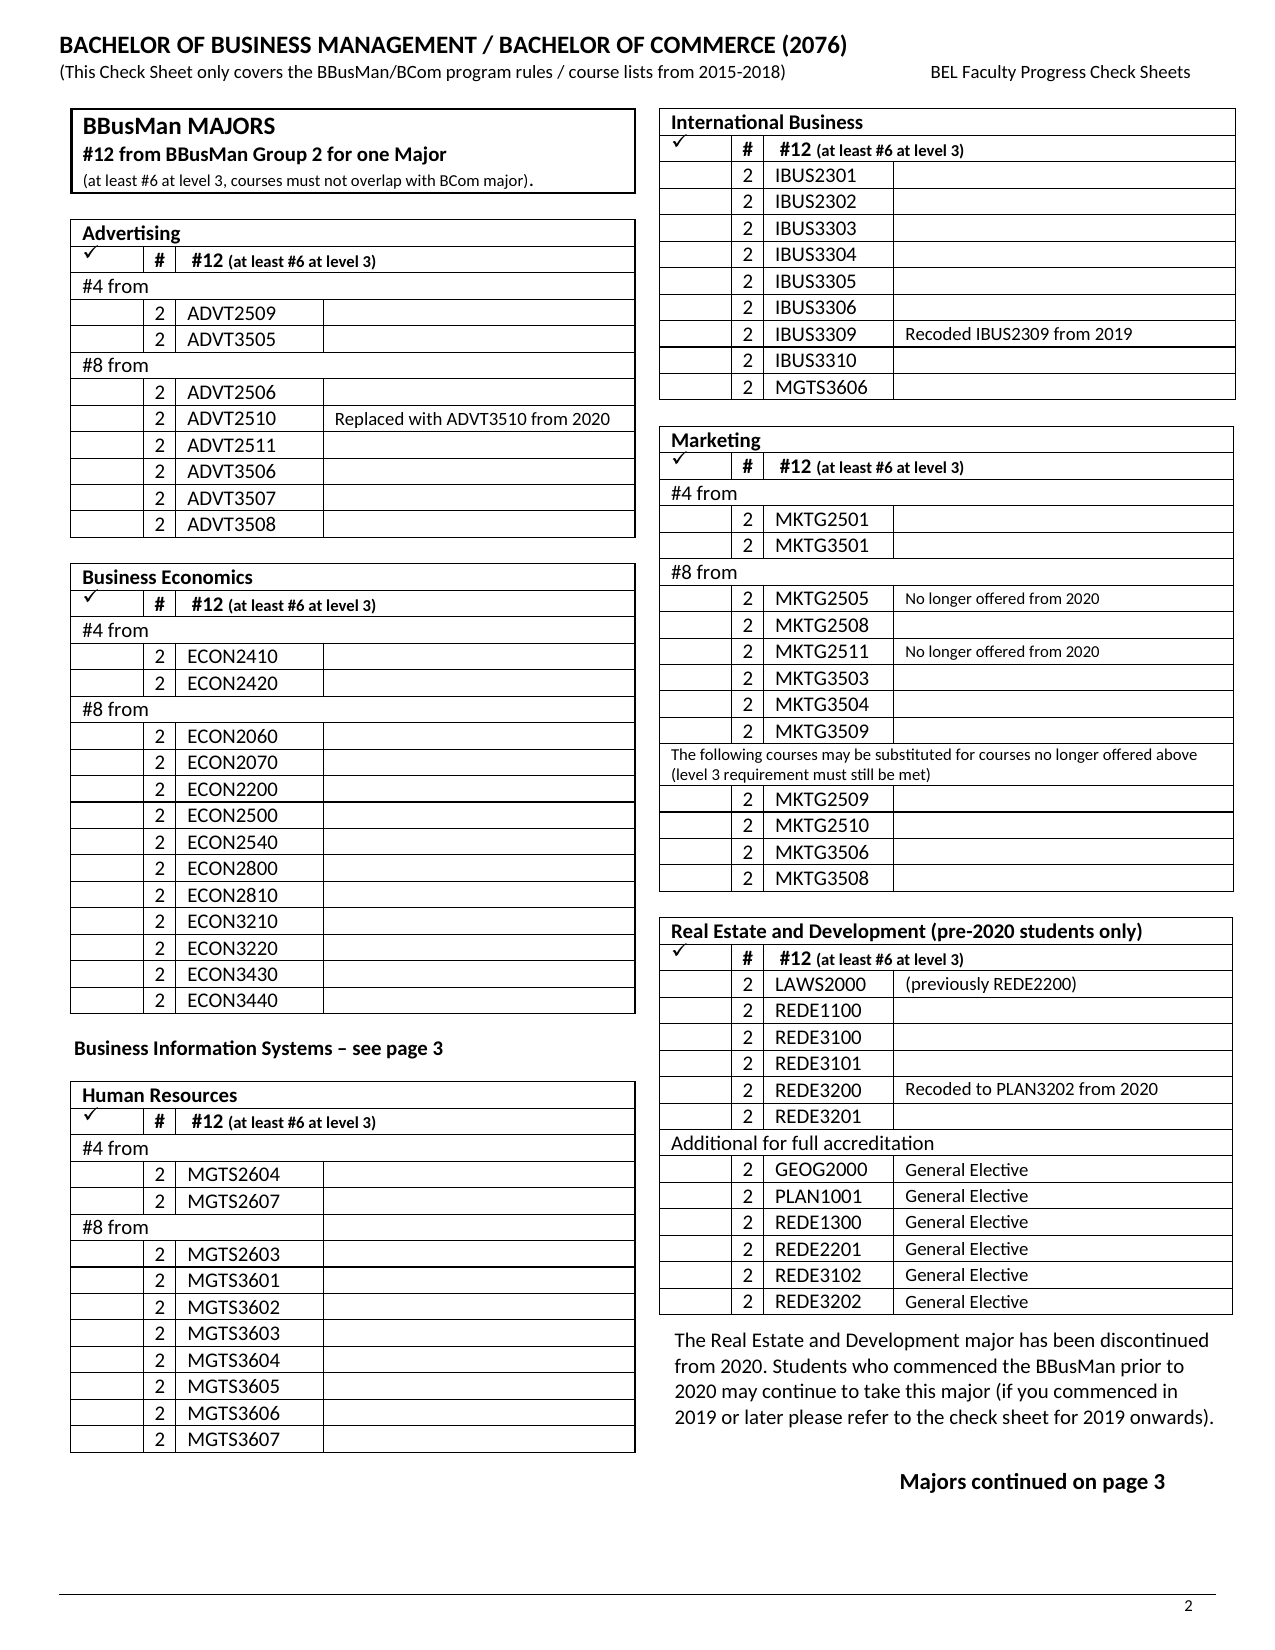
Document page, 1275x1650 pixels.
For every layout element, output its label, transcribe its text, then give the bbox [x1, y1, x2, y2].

table_cell [324, 1162, 634, 1187]
table_cell [894, 1051, 1232, 1076]
table_cell [660, 665, 731, 690]
table_cell IBUS3309 [764, 321, 893, 346]
table_cell 2 [732, 348, 763, 373]
table_cell 2 [732, 691, 763, 717]
table_cell [660, 162, 731, 188]
table_cell 2 [732, 1236, 763, 1261]
table_cell [324, 1215, 634, 1240]
table_cell 2 [732, 215, 763, 241]
table_cell 2 [732, 242, 763, 267]
table_cell [71, 723, 143, 748]
table_header Advertising [71, 220, 634, 246]
table_cell IBUS2301 [764, 162, 893, 188]
table_cell IBUS3304 [764, 242, 893, 267]
table_cell [894, 998, 1232, 1023]
table_header International Business [660, 109, 1235, 135]
table_cell [660, 506, 731, 532]
table_cell [71, 326, 143, 352]
table_cell ADVT2509 [176, 300, 323, 325]
table_cell [660, 453, 731, 479]
table_cell #8 from [71, 1215, 323, 1240]
table_cell [71, 379, 143, 404]
table_cell [894, 786, 1233, 811]
table_cell MGTS2604 [176, 1162, 323, 1187]
table_cell [660, 586, 731, 611]
table_cell [660, 786, 731, 811]
table_cell 2 [144, 1162, 175, 1187]
table_cell [71, 300, 143, 325]
table_cell 2 [732, 786, 763, 811]
table_cell [660, 1104, 731, 1129]
table_cell [894, 1024, 1232, 1049]
table_cell [660, 533, 731, 558]
table_cell [71, 1188, 143, 1213]
table_cell [324, 1426, 634, 1452]
table_cell [660, 691, 731, 717]
table_cell MGTS3605 [176, 1373, 323, 1399]
table_cell [71, 591, 143, 616]
table_cell ECON2500 [176, 803, 323, 828]
table_cell 2 [144, 1320, 175, 1346]
table_cell # [732, 453, 763, 479]
table_cell 2 [144, 988, 175, 1013]
table_cell [324, 988, 634, 1013]
table_cell [71, 1400, 143, 1425]
table_cell [894, 242, 1235, 267]
table_cell #4 from [71, 617, 634, 643]
table_cell [71, 1268, 143, 1293]
table_cell #4 from [71, 273, 634, 299]
table_cell 2 [732, 1183, 763, 1208]
table_cell [324, 432, 634, 457]
table_cell MKTG3508 [764, 865, 893, 891]
table_cell 2 [144, 723, 175, 748]
table_cell REDE2201 [764, 1236, 893, 1261]
table_cell MKTG2510 [764, 813, 893, 838]
table_cell [660, 321, 731, 346]
table_header BBusMan MAJORS #12 from BBusMan Group 2 for one Major (at least #6 at level 3, courses must not overlap with BCom major). [73, 110, 634, 192]
table_cell [71, 1294, 143, 1319]
table_cell [71, 1320, 143, 1346]
table_cell #12 (at least #6 at level 3) [176, 247, 634, 272]
table_cell #8 from [660, 559, 1233, 584]
table_cell [660, 1209, 731, 1235]
table_cell #12 (at least #6 at level 3) [764, 453, 1233, 479]
table_cell # [732, 945, 763, 970]
table_cell [71, 1373, 143, 1399]
table_cell 2 [732, 189, 763, 214]
table_cell IBUS3305 [764, 268, 893, 293]
table_header Business Economics [71, 564, 634, 590]
table_cell 2 [144, 935, 175, 960]
table_cell 2 [144, 670, 175, 696]
table_cell 2 [732, 813, 763, 838]
table_cell [894, 268, 1235, 293]
table_cell [324, 803, 634, 828]
table_cell REDE1300 [764, 1209, 893, 1235]
table_cell [894, 839, 1233, 864]
table_cell [71, 247, 143, 272]
table_cell [71, 935, 143, 960]
table_cell 2 [732, 268, 763, 293]
table_cell No longer offered from 2020 [894, 586, 1233, 611]
table_cell [71, 485, 143, 510]
table_cell 2 [144, 1426, 175, 1452]
table_cell 2 [732, 718, 763, 743]
table_cell # [732, 136, 763, 161]
table_cell MGTS3602 [176, 1294, 323, 1319]
table_cell [324, 1294, 634, 1319]
table_cell ECON3430 [176, 961, 323, 987]
table_cell MKTG3506 [764, 839, 893, 864]
table_cell 2 [732, 506, 763, 532]
table_cell [324, 326, 634, 352]
table_cell [894, 1104, 1232, 1129]
table_cell (previously REDE2200) [894, 971, 1232, 997]
table_cell [660, 1024, 731, 1049]
table_cell 2 [732, 533, 763, 558]
table_cell ECON2060 [176, 723, 323, 748]
table_cell 2 [144, 855, 175, 881]
table_cell 2 [144, 750, 175, 775]
table_cell [324, 1320, 634, 1346]
table_cell ECON2070 [176, 750, 323, 775]
table_cell [894, 865, 1233, 891]
table_cell IBUS3306 [764, 295, 893, 320]
table_cell 2 [732, 321, 763, 346]
table_cell IBUS3303 [764, 215, 893, 241]
table_cell [894, 374, 1235, 399]
table_cell [660, 1289, 731, 1314]
table_cell MGTS3604 [176, 1347, 323, 1372]
table_cell MGTS2607 [176, 1188, 323, 1213]
table_cell 2 [144, 511, 175, 537]
table_cell [660, 839, 731, 864]
table_cell #12 (at least #6 at level 3) [764, 945, 1232, 970]
table_cell 2 [732, 1262, 763, 1288]
table_cell # [144, 1109, 175, 1134]
table_cell [324, 961, 634, 987]
table_cell 2 [144, 459, 175, 484]
table_cell ECON2410 [176, 644, 323, 669]
table_cell [71, 511, 143, 537]
table_cell [71, 1347, 143, 1372]
table_cell 2 [144, 432, 175, 457]
table_cell [324, 1373, 634, 1399]
table_cell General Elective [894, 1236, 1232, 1261]
table_cell No longer offered from 2020 [894, 639, 1233, 664]
table_cell MKTG3504 [764, 691, 893, 717]
table_cell 2 [144, 644, 175, 669]
table_cell MKTG2509 [764, 786, 893, 811]
table_cell #12 (at least #6 at level 3) [764, 136, 1235, 161]
table_cell REDE3201 [764, 1104, 893, 1129]
table_cell MKTG3503 [764, 665, 893, 690]
table_cell 2 [144, 1241, 175, 1266]
table_cell ADVT3506 [176, 459, 323, 484]
table_cell REDE3200 [764, 1077, 893, 1102]
table_cell [71, 406, 143, 431]
table_cell [894, 691, 1233, 717]
table_cell General Elective [894, 1156, 1232, 1182]
table_cell MGTS3606 [764, 374, 893, 399]
table_cell [894, 533, 1233, 558]
table_cell [660, 971, 731, 997]
table_cell [660, 639, 731, 664]
table_cell [660, 189, 731, 214]
table_header Marketing [660, 427, 1233, 452]
table_cell [71, 803, 143, 828]
table_cell [660, 268, 731, 293]
table_cell [324, 300, 634, 325]
table_cell [894, 348, 1235, 373]
table_cell [71, 908, 143, 934]
table_cell [324, 1241, 634, 1266]
table_header Human Resources [71, 1082, 634, 1108]
table_cell 2 [732, 665, 763, 690]
table_cell 2 [144, 908, 175, 934]
table_cell [894, 162, 1235, 188]
table_cell [324, 935, 634, 960]
table_cell [894, 506, 1233, 532]
table_cell MGTS3603 [176, 1320, 323, 1346]
table_cell 2 [732, 295, 763, 320]
table_cell General Elective [894, 1209, 1232, 1235]
table_cell 2 [144, 406, 175, 431]
table_cell [324, 1400, 634, 1425]
table_cell [660, 136, 731, 161]
table_cell [324, 1188, 634, 1213]
table_cell [71, 1426, 143, 1452]
table_cell ECON2810 [176, 882, 323, 907]
table_cell [71, 855, 143, 881]
table_cell [894, 215, 1235, 241]
table_cell ECON3220 [176, 935, 323, 960]
table_cell [324, 829, 634, 854]
table_cell [71, 1241, 143, 1266]
table_cell MKTG2505 [764, 586, 893, 611]
table_cell [324, 379, 634, 404]
table_cell PLAN1001 [764, 1183, 893, 1208]
table_cell MKTG2508 [764, 612, 893, 637]
table_cell [660, 718, 731, 743]
table_cell 2 [732, 865, 763, 891]
table_cell [71, 1109, 143, 1134]
table_cell [324, 1347, 634, 1372]
table_cell [894, 295, 1235, 320]
table_cell # [144, 247, 175, 272]
table_cell REDE3102 [764, 1262, 893, 1288]
table_cell 2 [144, 1294, 175, 1319]
table_cell [894, 665, 1233, 690]
table_cell [660, 998, 731, 1023]
table_cell ECON3210 [176, 908, 323, 934]
table_cell ECON2200 [176, 776, 323, 801]
table_cell ECON2540 [176, 829, 323, 854]
table_cell [660, 813, 731, 838]
table_cell [660, 865, 731, 891]
table_cell MKTG2501 [764, 506, 893, 532]
table_cell [71, 988, 143, 1013]
table_cell [894, 813, 1233, 838]
table_cell 2 [732, 971, 763, 997]
table_cell [324, 1268, 634, 1293]
table_cell REDE3101 [764, 1051, 893, 1076]
table_cell ADVT2506 [176, 379, 323, 404]
table_cell [660, 215, 731, 241]
table_cell #8 from [71, 353, 634, 378]
table_cell [660, 242, 731, 267]
table_cell ADVT2510 [176, 406, 323, 431]
table_cell [71, 882, 143, 907]
table_cell 2 [144, 882, 175, 907]
table_cell [324, 908, 634, 934]
table_header Real Estate and Development (pre-2020 students only) [660, 918, 1232, 944]
table_cell Recoded IBUS2309 from 2019 [894, 321, 1235, 346]
table_cell [660, 1077, 731, 1102]
table_cell 2 [144, 485, 175, 510]
table_cell [894, 612, 1233, 637]
table_cell [71, 1162, 143, 1187]
text Business Information Systems – see page 3 [74, 1035, 601, 1060]
table_cell General Elective [894, 1183, 1232, 1208]
table_cell 2 [732, 162, 763, 188]
table_cell [660, 348, 731, 373]
table_cell ADVT3507 [176, 485, 323, 510]
table_cell [324, 459, 634, 484]
table_cell [71, 961, 143, 987]
table_cell 2 [144, 379, 175, 404]
table_cell REDE3202 [764, 1289, 893, 1314]
table_cell [660, 1236, 731, 1261]
table_cell 2 [732, 374, 763, 399]
table_cell 2 [732, 998, 763, 1023]
table_cell #4 from [71, 1135, 634, 1161]
table_cell [660, 1156, 731, 1182]
table_cell [660, 1051, 731, 1076]
table_cell ECON3440 [176, 988, 323, 1013]
table_cell [324, 485, 634, 510]
table_cell Recoded to PLAN3202 from 2020 [894, 1077, 1232, 1102]
table_cell MKTG3501 [764, 533, 893, 558]
table_cell 2 [732, 1104, 763, 1129]
table_cell IBUS3310 [764, 348, 893, 373]
table_cell # [144, 591, 175, 616]
table_cell #8 from [71, 697, 634, 722]
table_cell [324, 855, 634, 881]
table_cell 2 [144, 776, 175, 801]
table_cell [71, 776, 143, 801]
table_cell [324, 776, 634, 801]
table_cell [324, 511, 634, 537]
table_cell 2 [732, 1051, 763, 1076]
table_cell 2 [732, 1209, 763, 1235]
table_cell ADVT3508 [176, 511, 323, 537]
table_cell [660, 1183, 731, 1208]
table_cell 2 [732, 1077, 763, 1102]
table_cell 2 [144, 1373, 175, 1399]
text The Real Estate and Development major has been discontinued from 2020. Students who commenced the BBusMan prior to 2020 may continue to take this major (if you commenced in 2019 or later please refer to the check sheet for 2019 onwards). [674, 1328, 1216, 1429]
table_cell General Elective [894, 1262, 1232, 1288]
table_cell #4 from [660, 480, 1233, 505]
table_cell IBUS2302 [764, 189, 893, 214]
table_cell ECON2800 [176, 855, 323, 881]
table_cell 2 [732, 612, 763, 637]
table_cell [324, 644, 634, 669]
text Majors continued on page 3 [899, 1467, 1216, 1495]
table_cell MGTS3607 [176, 1426, 323, 1452]
table_cell 2 [732, 1024, 763, 1049]
table_cell #12 (at least #6 at level 3) [176, 1109, 634, 1134]
table_cell REDE1100 [764, 998, 893, 1023]
table_cell [660, 295, 731, 320]
table_cell ADVT3505 [176, 326, 323, 352]
table_cell 2 [144, 1188, 175, 1213]
table_cell 2 [144, 1268, 175, 1293]
table_cell General Elective [894, 1289, 1232, 1314]
table_cell MKTG2511 [764, 639, 893, 664]
table_cell [71, 432, 143, 457]
table_cell MGTS3601 [176, 1268, 323, 1293]
table_cell 2 [732, 1156, 763, 1182]
table_cell [894, 718, 1233, 743]
table_cell [660, 612, 731, 637]
table_cell 2 [144, 803, 175, 828]
table_cell [71, 829, 143, 854]
table_cell Additional for full accreditation [660, 1130, 1232, 1155]
table_cell GEOG2000 [764, 1156, 893, 1182]
table_cell 2 [732, 1289, 763, 1314]
table_cell MGTS2603 [176, 1241, 323, 1266]
table_cell 2 [144, 300, 175, 325]
table_cell REDE3100 [764, 1024, 893, 1049]
table_cell [71, 750, 143, 775]
table_cell LAWS2000 [764, 971, 893, 997]
table_cell [324, 670, 634, 696]
table_cell 2 [144, 961, 175, 987]
table_cell 2 [732, 839, 763, 864]
table_cell Replaced with ADVT3510 from 2020 [324, 406, 634, 431]
table_cell MKTG3509 [764, 718, 893, 743]
table_cell 2 [732, 586, 763, 611]
table_cell 2 [732, 639, 763, 664]
table_cell [660, 374, 731, 399]
table_cell [324, 723, 634, 748]
table_cell 2 [144, 829, 175, 854]
table_cell 2 [144, 1400, 175, 1425]
table_cell ECON2420 [176, 670, 323, 696]
table_cell [660, 945, 731, 970]
table_cell 2 [144, 1347, 175, 1372]
table_cell [71, 459, 143, 484]
table_cell ADVT2511 [176, 432, 323, 457]
table_cell [324, 750, 634, 775]
table_cell 2 [144, 326, 175, 352]
table_cell [894, 189, 1235, 214]
table_cell MGTS3606 [176, 1400, 323, 1425]
table_cell [71, 670, 143, 696]
table_cell [660, 1262, 731, 1288]
table_cell [324, 882, 634, 907]
table_cell [71, 644, 143, 669]
table_cell The following courses may be substituted for courses no longer offered above (level 3 requirement must still be met) [660, 744, 1233, 785]
table_cell #12 (at least #6 at level 3) [176, 591, 634, 616]
